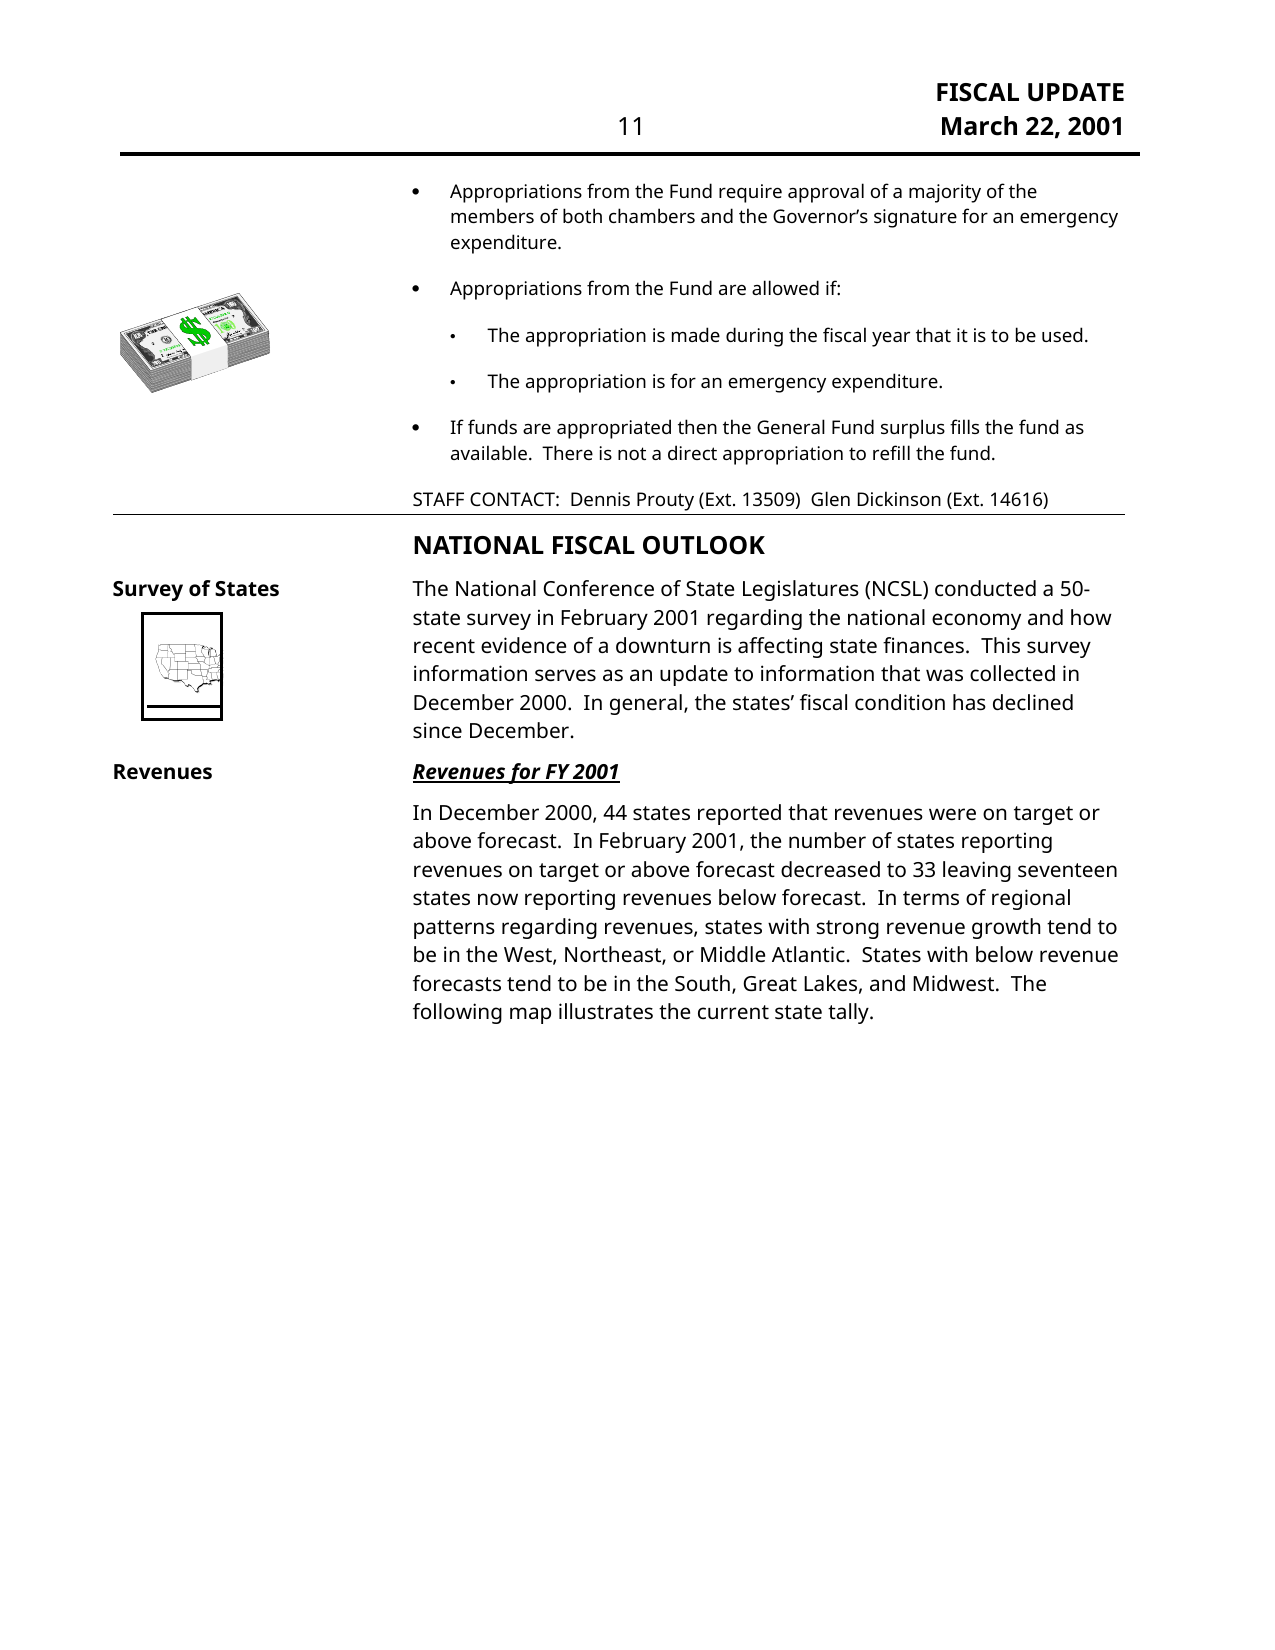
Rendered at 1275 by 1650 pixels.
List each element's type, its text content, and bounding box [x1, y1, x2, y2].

text The appropriation is made during the fiscal year that it is to be used. [450, 322, 1125, 347]
text In December 2000, 44 states reported that revenues were on target or above forecast. In February 2001, the number of states reporting revenues on target or above forecast decreased to 33 leaving seventeen states now reporting revenues below forecast. In terms of regional patterns regarding revenues, states with strong revenue growth tend to be in the West, Northeast, or Middle Atlantic. States with below revenue forecasts tend to be in the South, Great Lakes, and Midwest. The following map illustrates the current state tally. [112, 798, 1125, 1026]
text The appropriation is for an emergency expenditure. [450, 368, 1125, 394]
text Appropriations from the Fund are allowed if: [412, 276, 1125, 301]
text Revenues Revenues for FY 2001 [112, 757, 1125, 786]
text STAFF CONTACT: Dennis Prouty (Ext. 13509) Glen Dickinson (Ext. 14616) [112, 486, 1125, 515]
text Survey of States The National Conference of State Legislatures (NCSL) conducted a 50-state survey in February 2001 regarding the national economy and how recent evidence of a downturn is affecting state finances. This survey information serves as an update to information that was collected in December 2000. In general, the states’ fiscal condition has declined since December. [112, 574, 1125, 745]
text Appropriations from the Fund require approval of a majority of the members of both chambers and the Governor’s signature for an emergency expenditure. [412, 178, 1125, 255]
title National Fiscal Outlook [412, 528, 1125, 562]
text If funds are appropriated then the General Fund surplus fills the fund as available. There is not a direct appropriation to refill the fund. [412, 414, 1125, 466]
